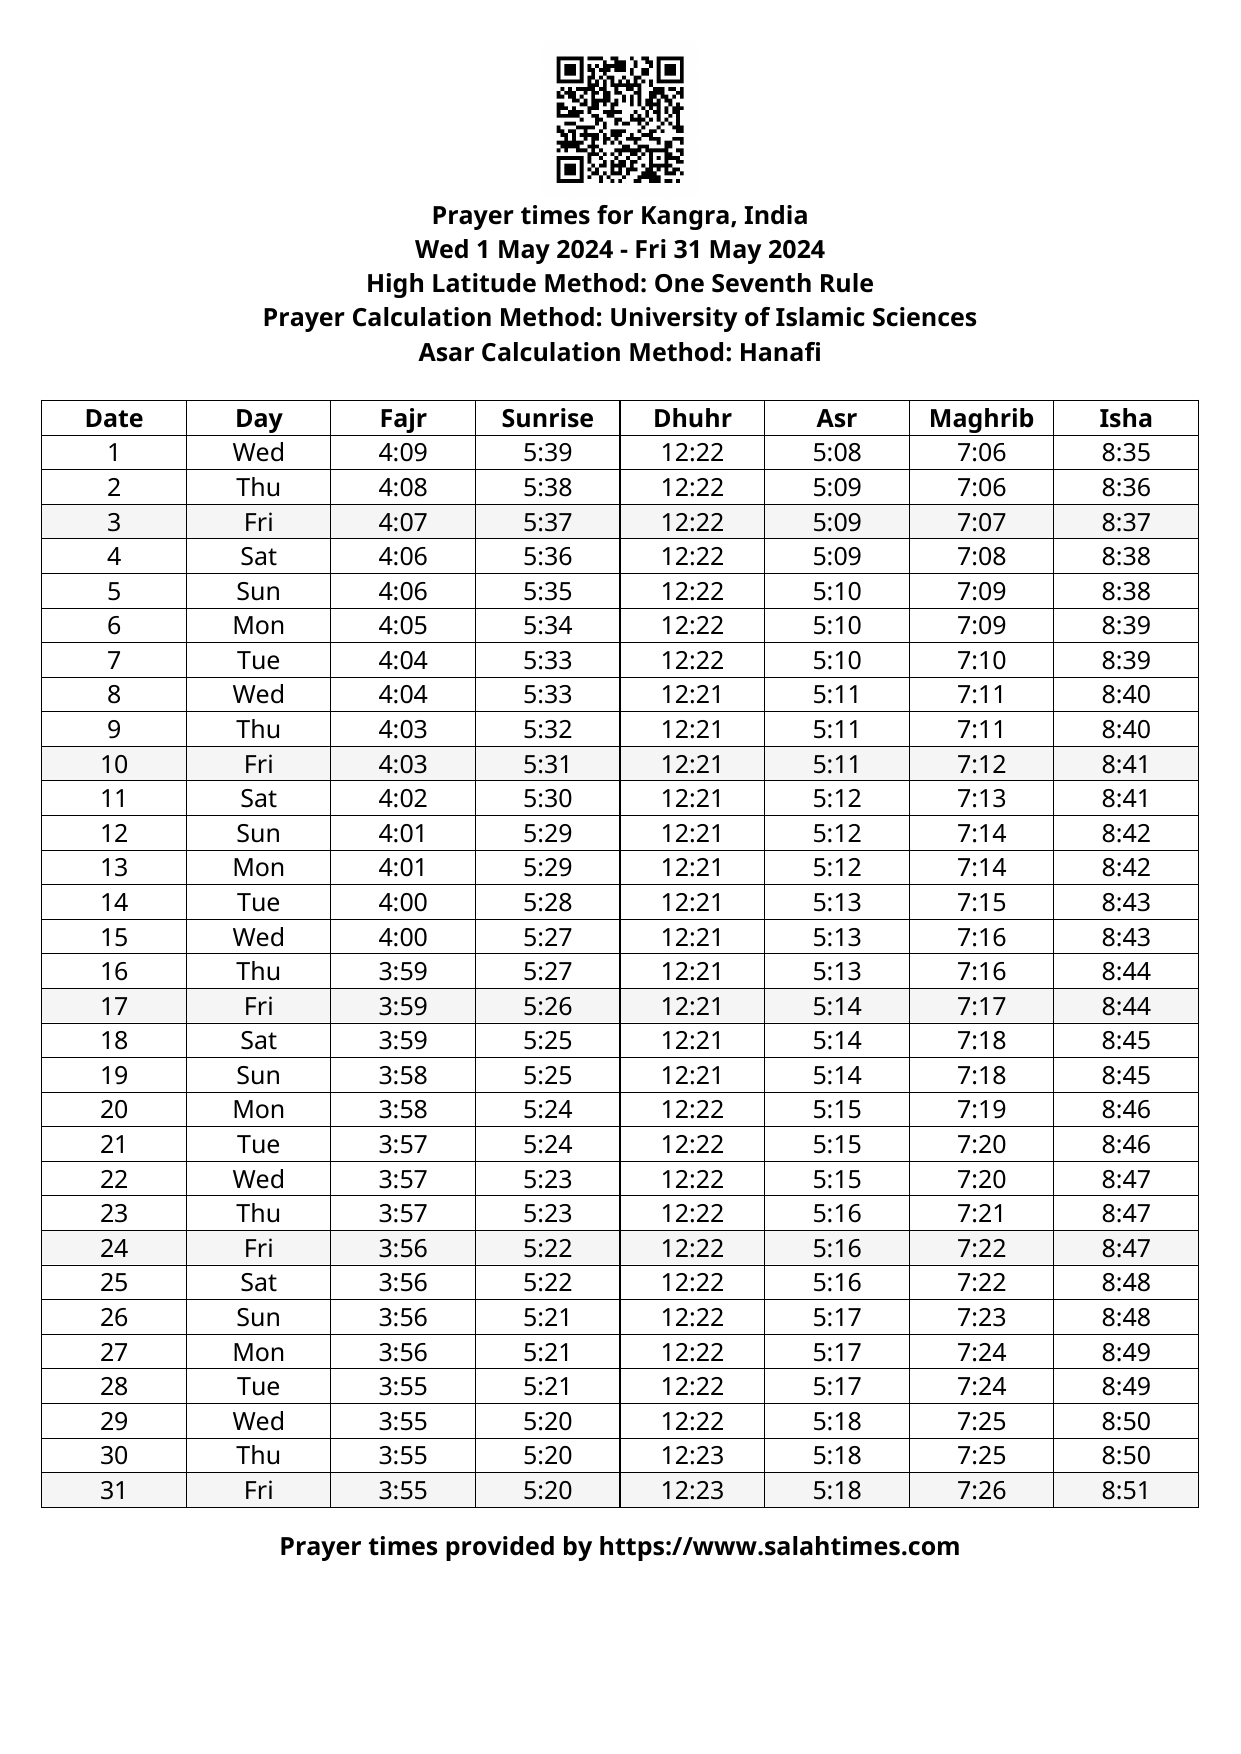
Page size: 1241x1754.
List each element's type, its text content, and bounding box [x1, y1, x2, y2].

table_cell 12:23 [621, 1473, 764, 1507]
table_cell 3:59 [331, 989, 475, 1022]
table_cell 7 [42, 643, 186, 677]
table_cell 3:57 [331, 1196, 475, 1230]
table_cell Wed [187, 1404, 330, 1437]
table_header Maghrib [910, 401, 1053, 434]
table_cell Tue [187, 885, 330, 919]
table_cell 6 [42, 609, 186, 642]
table_cell 4 [42, 539, 186, 573]
table_cell Mon [187, 1093, 330, 1126]
table_cell 8:50 [1054, 1404, 1198, 1437]
table_cell 8:49 [1054, 1335, 1198, 1368]
table_cell 4:01 [331, 851, 475, 884]
table_cell 5:16 [765, 1231, 909, 1264]
table_cell 8:41 [1054, 747, 1198, 780]
table_cell 4:02 [331, 781, 475, 815]
table_cell 12:22 [621, 539, 764, 573]
table_cell 8:36 [1054, 470, 1198, 504]
table_cell Mon [187, 609, 330, 642]
table_cell 5:10 [765, 643, 909, 677]
table_cell 28 [42, 1369, 186, 1403]
table_cell 8:37 [1054, 505, 1198, 538]
table_cell 7:23 [910, 1300, 1053, 1334]
table_cell 5:39 [476, 436, 619, 469]
table_cell 5:09 [765, 470, 909, 504]
table_cell 22 [42, 1162, 186, 1195]
table_cell 12:21 [621, 712, 764, 746]
table_cell 7:25 [910, 1439, 1053, 1472]
table_cell Sat [187, 1266, 330, 1299]
table_cell 25 [42, 1266, 186, 1299]
table_cell 8:43 [1054, 920, 1198, 953]
table_cell 3:57 [331, 1127, 475, 1161]
table_cell 1 [42, 436, 186, 469]
table_cell 13 [42, 851, 186, 884]
table_cell 12:22 [621, 1404, 764, 1437]
table_cell 17 [42, 989, 186, 1022]
table_cell 15 [42, 920, 186, 953]
picture [542, 41, 699, 198]
table_cell 7:06 [910, 470, 1053, 504]
table_cell 5:14 [765, 1024, 909, 1057]
table_cell 27 [42, 1335, 186, 1368]
table_cell 5:29 [476, 816, 619, 849]
table_cell 5:12 [765, 851, 909, 884]
table_header Date [42, 401, 186, 434]
table_cell 5:17 [765, 1335, 909, 1368]
table_cell 3:56 [331, 1335, 475, 1368]
table_cell 9 [42, 712, 186, 746]
table_cell 7:06 [910, 436, 1053, 469]
table_cell 8 [42, 678, 186, 711]
table_cell 5:31 [476, 747, 619, 780]
table_cell 7:09 [910, 609, 1053, 642]
table_cell 7:22 [910, 1231, 1053, 1264]
table_cell 5:15 [765, 1127, 909, 1161]
table_cell 5:34 [476, 609, 619, 642]
table_cell Fri [187, 989, 330, 1022]
table_cell 5:09 [765, 539, 909, 573]
table_cell 4:03 [331, 747, 475, 780]
table_cell 5:14 [765, 1058, 909, 1092]
table_cell 7:16 [910, 954, 1053, 988]
table_cell 5:16 [765, 1266, 909, 1299]
text Wed 1 May 2024 - Fri 31 May 2024 [42, 232, 1198, 266]
table_cell 12:21 [621, 816, 764, 849]
table_cell 3:58 [331, 1093, 475, 1126]
table_cell 7:07 [910, 505, 1053, 538]
table_cell 5:20 [476, 1473, 619, 1507]
table_header Dhuhr [621, 401, 764, 434]
table_cell 8:42 [1054, 816, 1198, 849]
table_cell 5:17 [765, 1369, 909, 1403]
table_cell 3:57 [331, 1162, 475, 1195]
table_cell 12:22 [621, 505, 764, 538]
table_cell 5:35 [476, 574, 619, 607]
table_cell 7:25 [910, 1404, 1053, 1437]
table_cell 12:22 [621, 436, 764, 469]
table_header Asr [765, 401, 909, 434]
table_cell 8:47 [1054, 1162, 1198, 1195]
table_cell 5:24 [476, 1127, 619, 1161]
table_cell 12 [42, 816, 186, 849]
table_cell 3:55 [331, 1439, 475, 1472]
table_cell 3:55 [331, 1404, 475, 1437]
table_cell 12:21 [621, 1024, 764, 1057]
table_cell 8:40 [1054, 712, 1198, 746]
table_cell 5:22 [476, 1231, 619, 1264]
table_cell 4:08 [331, 470, 475, 504]
table_cell 5:25 [476, 1024, 619, 1057]
table_cell Thu [187, 1196, 330, 1230]
text Asar Calculation Method: Hanafi [42, 334, 1198, 368]
table_cell 7:20 [910, 1162, 1053, 1195]
table_cell 7:18 [910, 1024, 1053, 1057]
table_cell 5:24 [476, 1093, 619, 1126]
table_cell 19 [42, 1058, 186, 1092]
table_cell 4:03 [331, 712, 475, 746]
table_cell 5:18 [765, 1473, 909, 1507]
table_cell 4:06 [331, 574, 475, 607]
table_cell 12:22 [621, 1127, 764, 1161]
table_cell 12:22 [621, 1162, 764, 1195]
table_cell 5:12 [765, 816, 909, 849]
table_cell Fri [187, 747, 330, 780]
table_cell 5:12 [765, 781, 909, 815]
table_cell 7:10 [910, 643, 1053, 677]
table_cell 3:59 [331, 1024, 475, 1057]
table_cell 12:22 [621, 643, 764, 677]
table_cell 8:49 [1054, 1369, 1198, 1403]
table_cell 8:50 [1054, 1439, 1198, 1472]
table_cell 5:30 [476, 781, 619, 815]
table_cell 5:17 [765, 1300, 909, 1334]
table_cell 12:21 [621, 678, 764, 711]
table_cell 21 [42, 1127, 186, 1161]
table_cell 5:11 [765, 712, 909, 746]
table_header Sunrise [476, 401, 619, 434]
table_cell 4:06 [331, 539, 475, 573]
table_cell 4:00 [331, 920, 475, 953]
table_cell 26 [42, 1300, 186, 1334]
table_cell 5:25 [476, 1058, 619, 1092]
table_cell 4:09 [331, 436, 475, 469]
table_cell 18 [42, 1024, 186, 1057]
table_cell 7:22 [910, 1266, 1053, 1299]
table_cell 4:05 [331, 609, 475, 642]
table_cell 4:00 [331, 885, 475, 919]
table_cell 8:45 [1054, 1024, 1198, 1057]
table_cell 5:08 [765, 436, 909, 469]
table_cell 7:21 [910, 1196, 1053, 1230]
table_cell 3:56 [331, 1300, 475, 1334]
table_cell 12:21 [621, 954, 764, 988]
table_cell 7:26 [910, 1473, 1053, 1507]
table_cell 7:15 [910, 885, 1053, 919]
table_cell 5:21 [476, 1369, 619, 1403]
table_cell 8:46 [1054, 1127, 1198, 1161]
table_cell 7:24 [910, 1369, 1053, 1403]
table_cell 12:21 [621, 851, 764, 884]
table_cell 5:09 [765, 505, 909, 538]
table_cell 8:38 [1054, 539, 1198, 573]
table_cell 8:39 [1054, 643, 1198, 677]
table_cell 7:19 [910, 1093, 1053, 1126]
table_cell 8:46 [1054, 1093, 1198, 1126]
table_cell Fri [187, 505, 330, 538]
table_cell Mon [187, 851, 330, 884]
table_cell 12:22 [621, 1266, 764, 1299]
table_cell 23 [42, 1196, 186, 1230]
table_cell 7:18 [910, 1058, 1053, 1092]
table_cell 12:22 [621, 574, 764, 607]
table_cell 24 [42, 1231, 186, 1264]
table_cell 5:33 [476, 678, 619, 711]
table_cell 8:45 [1054, 1058, 1198, 1092]
table_header Day [187, 401, 330, 434]
table_cell 7:13 [910, 781, 1053, 815]
table_cell Fri [187, 1473, 330, 1507]
table_cell 8:40 [1054, 678, 1198, 711]
table_cell Sun [187, 574, 330, 607]
table_cell 2 [42, 470, 186, 504]
table_cell 12:23 [621, 1439, 764, 1472]
table_cell 5:18 [765, 1404, 909, 1437]
table_cell 5:26 [476, 989, 619, 1022]
text Prayer Calculation Method: University of Islamic Sciences [42, 300, 1198, 334]
table_header Fajr [331, 401, 475, 434]
table_cell 7:08 [910, 539, 1053, 573]
table_cell 12:22 [621, 1093, 764, 1126]
table_cell 8:48 [1054, 1266, 1198, 1299]
table_cell Thu [187, 712, 330, 746]
table_cell 5:13 [765, 954, 909, 988]
table_cell 5:23 [476, 1196, 619, 1230]
table_cell 7:14 [910, 851, 1053, 884]
table_cell 3:58 [331, 1058, 475, 1092]
table_cell 7:09 [910, 574, 1053, 607]
table_cell 5:36 [476, 539, 619, 573]
table_cell 7:12 [910, 747, 1053, 780]
table_cell 5:27 [476, 954, 619, 988]
table_cell 5:20 [476, 1404, 619, 1437]
table_cell 8:44 [1054, 989, 1198, 1022]
table_cell 5:38 [476, 470, 619, 504]
table_cell Sat [187, 1024, 330, 1057]
table_cell 5:10 [765, 609, 909, 642]
table_cell 7:14 [910, 816, 1053, 849]
table_cell 8:39 [1054, 609, 1198, 642]
table_cell 5 [42, 574, 186, 607]
table_cell Wed [187, 436, 330, 469]
table_cell 12:21 [621, 989, 764, 1022]
table_cell 8:47 [1054, 1196, 1198, 1230]
table_cell 20 [42, 1093, 186, 1126]
text Prayer times provided by https://www.salahtimes.com [42, 1528, 1198, 1563]
table_cell 5:20 [476, 1439, 619, 1472]
table_cell 7:17 [910, 989, 1053, 1022]
table_cell 7:24 [910, 1335, 1053, 1368]
table_cell 5:16 [765, 1196, 909, 1230]
table_cell 14 [42, 885, 186, 919]
table_cell 5:32 [476, 712, 619, 746]
table_cell Sat [187, 539, 330, 573]
table_cell Tue [187, 1127, 330, 1161]
table_cell 8:51 [1054, 1473, 1198, 1507]
table_cell 3:55 [331, 1369, 475, 1403]
table_cell 8:43 [1054, 885, 1198, 919]
table_cell Wed [187, 1162, 330, 1195]
table_cell 5:15 [765, 1162, 909, 1195]
table_cell Mon [187, 1335, 330, 1368]
table_cell 5:11 [765, 678, 909, 711]
table_cell Thu [187, 954, 330, 988]
text High Latitude Method: One Seventh Rule [42, 266, 1198, 300]
table_cell 8:42 [1054, 851, 1198, 884]
table_cell 5:11 [765, 747, 909, 780]
table_cell Thu [187, 470, 330, 504]
table_cell 5:28 [476, 885, 619, 919]
table_cell 5:29 [476, 851, 619, 884]
table_cell 5:14 [765, 989, 909, 1022]
table_cell 5:15 [765, 1093, 909, 1126]
table_cell 5:13 [765, 920, 909, 953]
table_cell 5:21 [476, 1300, 619, 1334]
table_cell 5:13 [765, 885, 909, 919]
table_cell 8:41 [1054, 781, 1198, 815]
table_cell 12:22 [621, 1300, 764, 1334]
table_cell 11 [42, 781, 186, 815]
table_cell 4:01 [331, 816, 475, 849]
table_cell 12:21 [621, 747, 764, 780]
table_cell 8:47 [1054, 1231, 1198, 1264]
table_cell 5:22 [476, 1266, 619, 1299]
table_cell 10 [42, 747, 186, 780]
table_cell Tue [187, 643, 330, 677]
table_cell 7:11 [910, 712, 1053, 746]
text Prayer times for Kangra, India [42, 198, 1198, 232]
table_cell 16 [42, 954, 186, 988]
table_cell 5:21 [476, 1335, 619, 1368]
table_cell Tue [187, 1369, 330, 1403]
table_cell 7:11 [910, 678, 1053, 711]
table_cell 12:22 [621, 1196, 764, 1230]
table_cell 4:04 [331, 643, 475, 677]
table_cell 5:27 [476, 920, 619, 953]
table_header Isha [1054, 401, 1198, 434]
table_cell 3:56 [331, 1266, 475, 1299]
table_cell 3:56 [331, 1231, 475, 1264]
table_cell 3 [42, 505, 186, 538]
table_cell 5:18 [765, 1439, 909, 1472]
table_cell 12:22 [621, 609, 764, 642]
table_cell 12:21 [621, 920, 764, 953]
table_cell 7:16 [910, 920, 1053, 953]
table_cell 31 [42, 1473, 186, 1507]
table_cell 8:35 [1054, 436, 1198, 469]
table_cell 12:21 [621, 885, 764, 919]
table_cell 5:23 [476, 1162, 619, 1195]
table_cell Sun [187, 1300, 330, 1334]
table_cell Sat [187, 781, 330, 815]
table_cell 5:10 [765, 574, 909, 607]
table_cell 8:38 [1054, 574, 1198, 607]
table_cell 4:04 [331, 678, 475, 711]
table_cell 3:55 [331, 1473, 475, 1507]
table_cell Wed [187, 678, 330, 711]
table_cell Sun [187, 1058, 330, 1092]
table_cell 12:21 [621, 781, 764, 815]
table_cell Wed [187, 920, 330, 953]
table_cell 7:20 [910, 1127, 1053, 1161]
table_cell 30 [42, 1439, 186, 1472]
table_cell 4:07 [331, 505, 475, 538]
table_cell 12:22 [621, 1335, 764, 1368]
table_cell Sun [187, 816, 330, 849]
table_cell 12:21 [621, 1058, 764, 1092]
table_cell 3:59 [331, 954, 475, 988]
table_cell 29 [42, 1404, 186, 1437]
table_cell 12:22 [621, 470, 764, 504]
table_cell 12:22 [621, 1231, 764, 1264]
table_cell 5:37 [476, 505, 619, 538]
table_cell Thu [187, 1439, 330, 1472]
table_cell 5:33 [476, 643, 619, 677]
table_cell Fri [187, 1231, 330, 1264]
table_cell 8:44 [1054, 954, 1198, 988]
table_cell 8:48 [1054, 1300, 1198, 1334]
table_cell 12:22 [621, 1369, 764, 1403]
